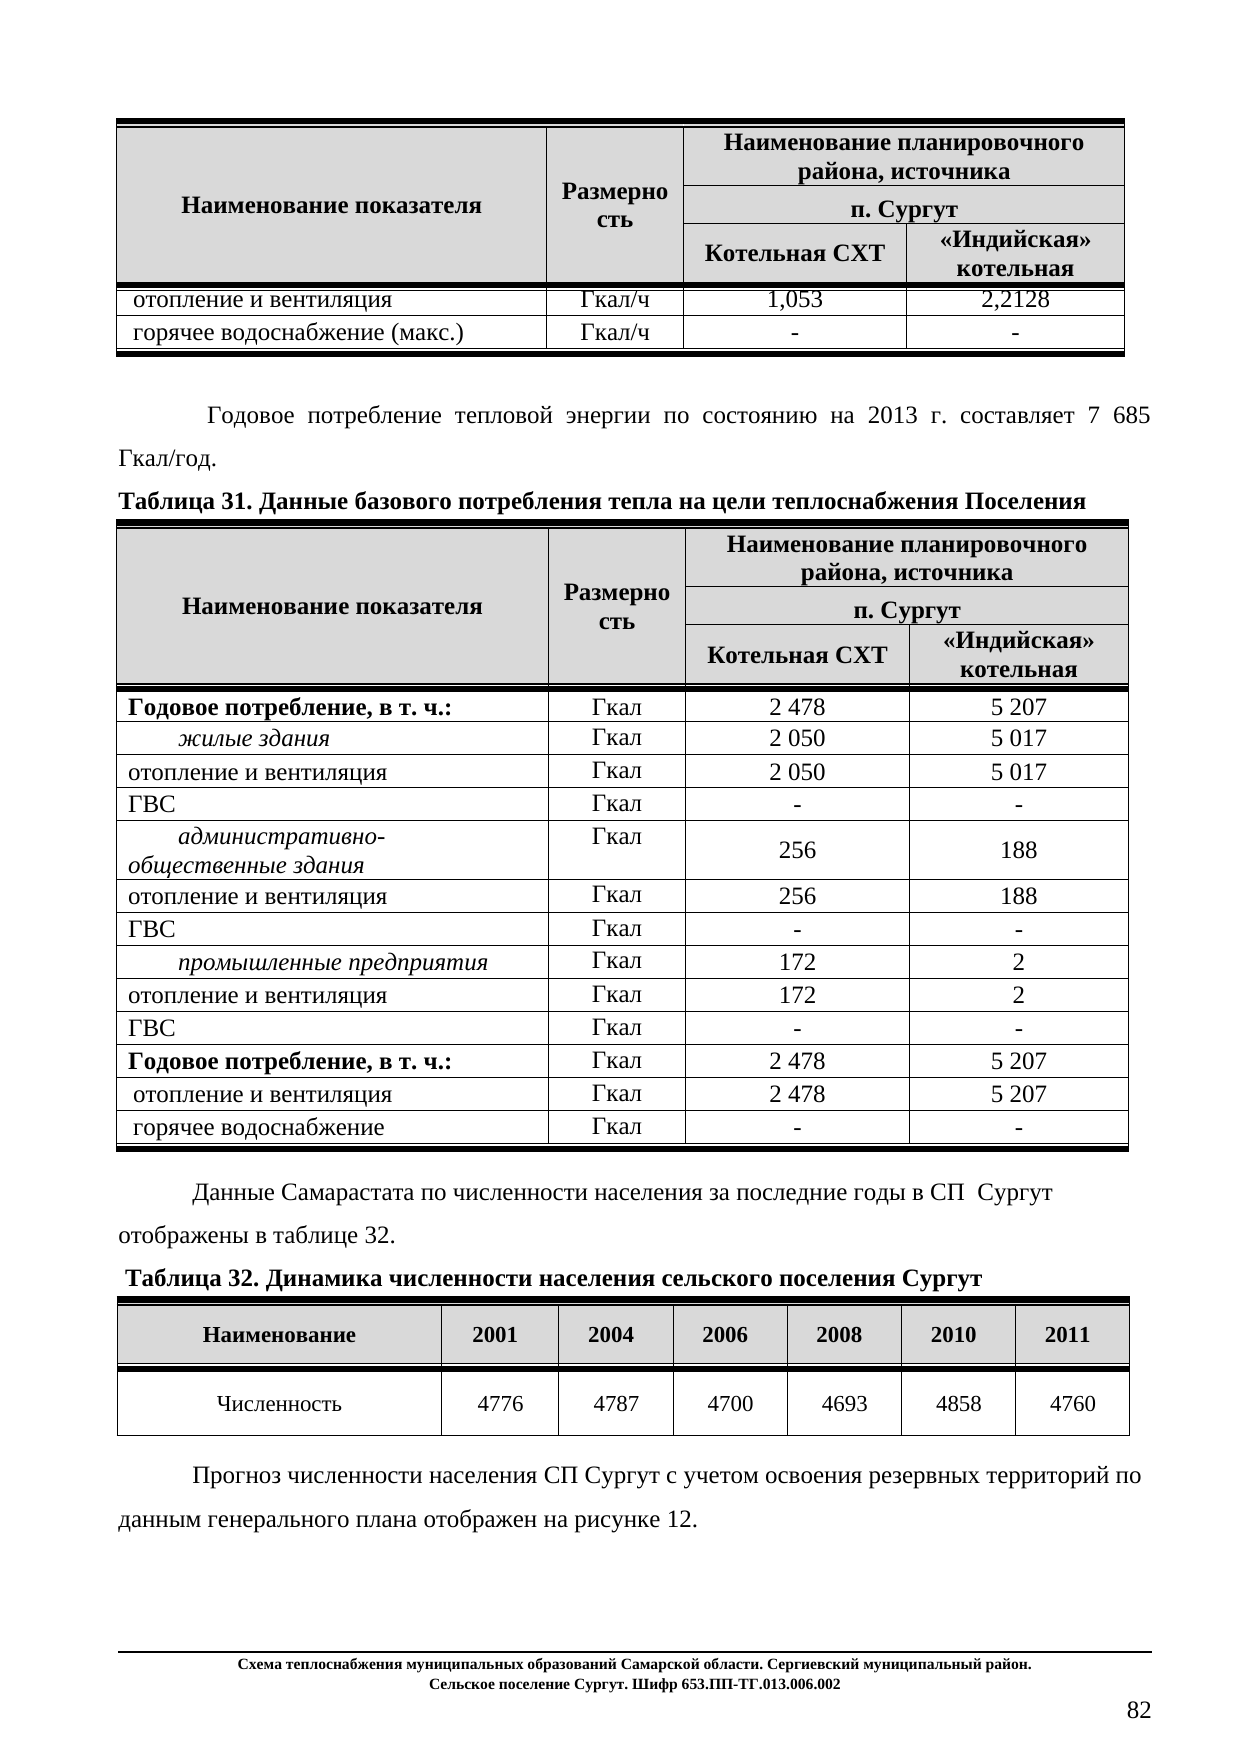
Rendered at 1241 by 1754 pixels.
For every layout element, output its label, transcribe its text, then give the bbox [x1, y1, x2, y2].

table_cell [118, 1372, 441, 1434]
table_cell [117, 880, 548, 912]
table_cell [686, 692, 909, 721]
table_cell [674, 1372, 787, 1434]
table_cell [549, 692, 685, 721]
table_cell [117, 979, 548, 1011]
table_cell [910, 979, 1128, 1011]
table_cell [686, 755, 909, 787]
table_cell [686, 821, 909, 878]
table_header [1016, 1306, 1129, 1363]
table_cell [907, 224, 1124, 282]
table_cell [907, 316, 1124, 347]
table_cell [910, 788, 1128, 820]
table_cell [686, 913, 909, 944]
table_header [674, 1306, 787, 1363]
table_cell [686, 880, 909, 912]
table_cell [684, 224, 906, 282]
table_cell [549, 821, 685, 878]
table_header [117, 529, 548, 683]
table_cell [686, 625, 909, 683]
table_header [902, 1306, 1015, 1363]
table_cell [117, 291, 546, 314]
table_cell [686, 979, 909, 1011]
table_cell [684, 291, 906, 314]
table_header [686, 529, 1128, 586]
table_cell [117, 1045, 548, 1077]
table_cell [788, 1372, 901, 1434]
text Динамика численности населения сельского поселения Сургут [118, 1263, 1122, 1292]
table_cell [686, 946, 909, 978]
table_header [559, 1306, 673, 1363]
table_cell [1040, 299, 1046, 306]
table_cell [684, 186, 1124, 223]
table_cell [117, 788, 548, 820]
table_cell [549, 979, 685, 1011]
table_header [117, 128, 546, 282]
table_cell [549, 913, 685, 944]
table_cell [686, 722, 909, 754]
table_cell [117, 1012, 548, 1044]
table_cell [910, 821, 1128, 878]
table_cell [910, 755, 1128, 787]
text Годовое потребление тепловой энергии по состоянию на 2013 г. составляет 7 685 Гкал/год. [118, 400, 1152, 472]
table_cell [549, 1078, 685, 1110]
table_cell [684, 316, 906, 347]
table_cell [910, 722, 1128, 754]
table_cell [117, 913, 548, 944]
text Данные Самарастата по численности населения за последние годы в СП Сургут отображены в таблице 32. [118, 1177, 1152, 1249]
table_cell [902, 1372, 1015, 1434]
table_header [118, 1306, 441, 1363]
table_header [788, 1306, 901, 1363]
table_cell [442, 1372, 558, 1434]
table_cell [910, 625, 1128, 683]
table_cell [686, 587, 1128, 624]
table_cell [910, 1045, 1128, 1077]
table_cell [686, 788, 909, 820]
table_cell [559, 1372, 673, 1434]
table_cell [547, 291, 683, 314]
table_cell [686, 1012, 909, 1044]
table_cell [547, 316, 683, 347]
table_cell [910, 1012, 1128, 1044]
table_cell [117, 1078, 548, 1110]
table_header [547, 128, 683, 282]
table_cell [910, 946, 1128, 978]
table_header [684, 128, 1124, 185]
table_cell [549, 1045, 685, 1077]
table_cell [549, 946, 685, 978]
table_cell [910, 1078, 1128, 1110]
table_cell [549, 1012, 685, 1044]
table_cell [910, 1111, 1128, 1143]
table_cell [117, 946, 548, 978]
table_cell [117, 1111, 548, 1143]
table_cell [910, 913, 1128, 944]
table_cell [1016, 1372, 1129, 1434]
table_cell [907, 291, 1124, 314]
text Данные базового потребления тепла на цели теплоснабжения Поселения [118, 486, 1122, 515]
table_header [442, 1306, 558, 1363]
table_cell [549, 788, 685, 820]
text Прогноз численности населения СП Сургут с учетом освоения резервных территорий по данным генерального плана отображен на рисунке 12. [118, 1461, 1152, 1532]
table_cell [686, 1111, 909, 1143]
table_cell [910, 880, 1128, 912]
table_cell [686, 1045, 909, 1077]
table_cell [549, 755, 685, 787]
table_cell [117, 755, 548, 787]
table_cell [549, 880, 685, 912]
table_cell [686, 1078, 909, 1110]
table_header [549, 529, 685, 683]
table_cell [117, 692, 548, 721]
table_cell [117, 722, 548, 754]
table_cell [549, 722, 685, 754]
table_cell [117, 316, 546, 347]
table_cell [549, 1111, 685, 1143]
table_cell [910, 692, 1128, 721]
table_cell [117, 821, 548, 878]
